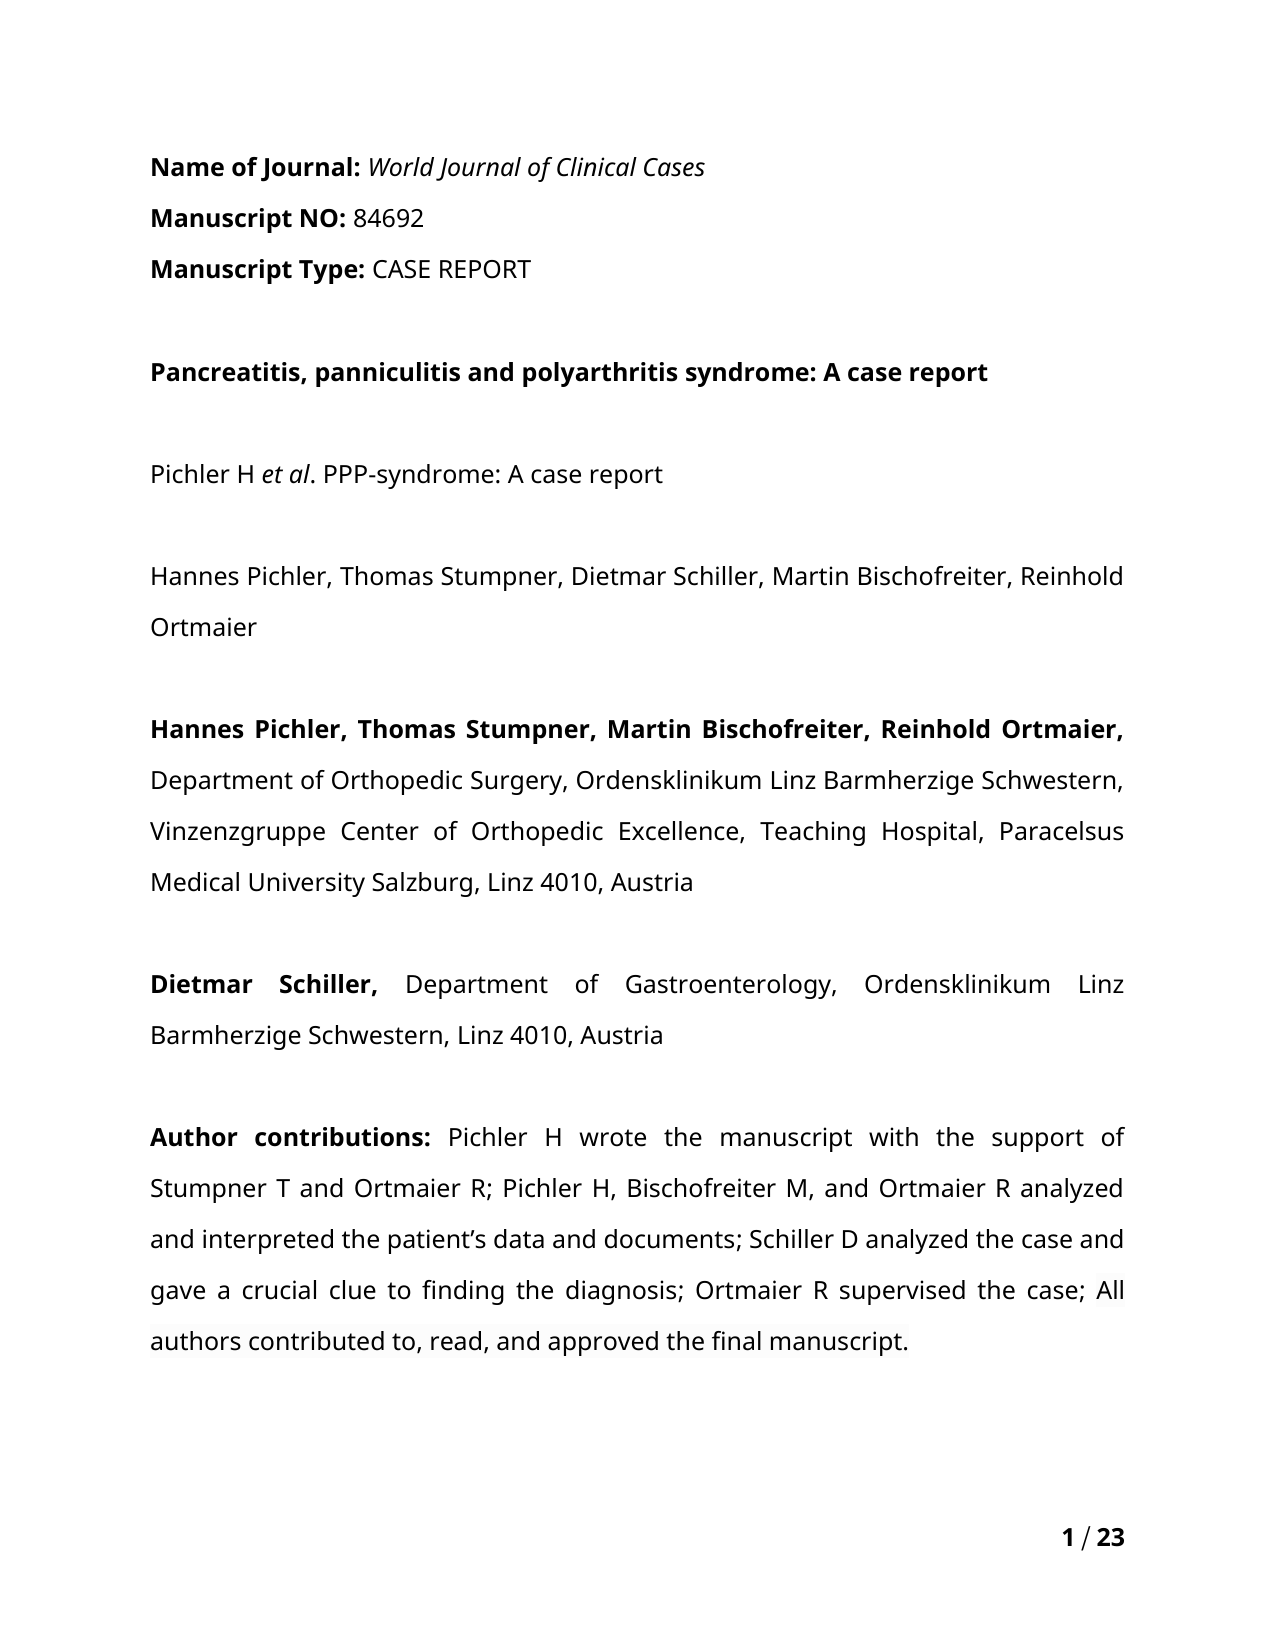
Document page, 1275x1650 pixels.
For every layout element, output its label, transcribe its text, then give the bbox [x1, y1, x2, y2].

text Hannes Pichler, Thomas Stumpner, Martin Bischofreiter, Reinhold Ortmaier, Department of Orthopedic Surgery, Ordensklinikum Linz Barmherzige Schwestern, Vinzenzgruppe Center of Orthopedic Excellence, Teaching Hospital, Paracelsus Medical University Salzburg, Linz 4010, Austria [150, 711, 1125, 899]
text Hannes Pichler, Thomas Stumpner, Dietmar Schiller, Martin Bischofreiter, Reinhold Ortmaier [150, 558, 1125, 643]
text Pichler H et al. PPP-syndrome: A case report [150, 456, 1125, 490]
text Pancreatitis, panniculitis and polyarthritis syndrome: A case report [150, 354, 1125, 388]
text Manuscript Type: CASE REPORT [150, 252, 1125, 286]
text Author contributions: Pichler H wrote the manuscript with the support of Stumpner T and Ortmaier R; Pichler H, Bischofreiter M, and Ortmaier R analyzed and interpreted the patient’s data and documents; Schiller D analyzed the case and gave a crucial clue to finding the diagnosis; Ortmaier R supervised the case; All authors contributed to, read, and approved the final manuscript. [150, 1120, 1125, 1358]
text Manuscript NO: 84692 [150, 201, 1125, 235]
text Dietmar Schiller, Department of Gastroenterology, Ordensklinikum Linz Barmherzige Schwestern, Linz 4010, Austria [150, 967, 1125, 1052]
text Name of Journal: World Journal of Clinical Cases [150, 150, 1125, 184]
